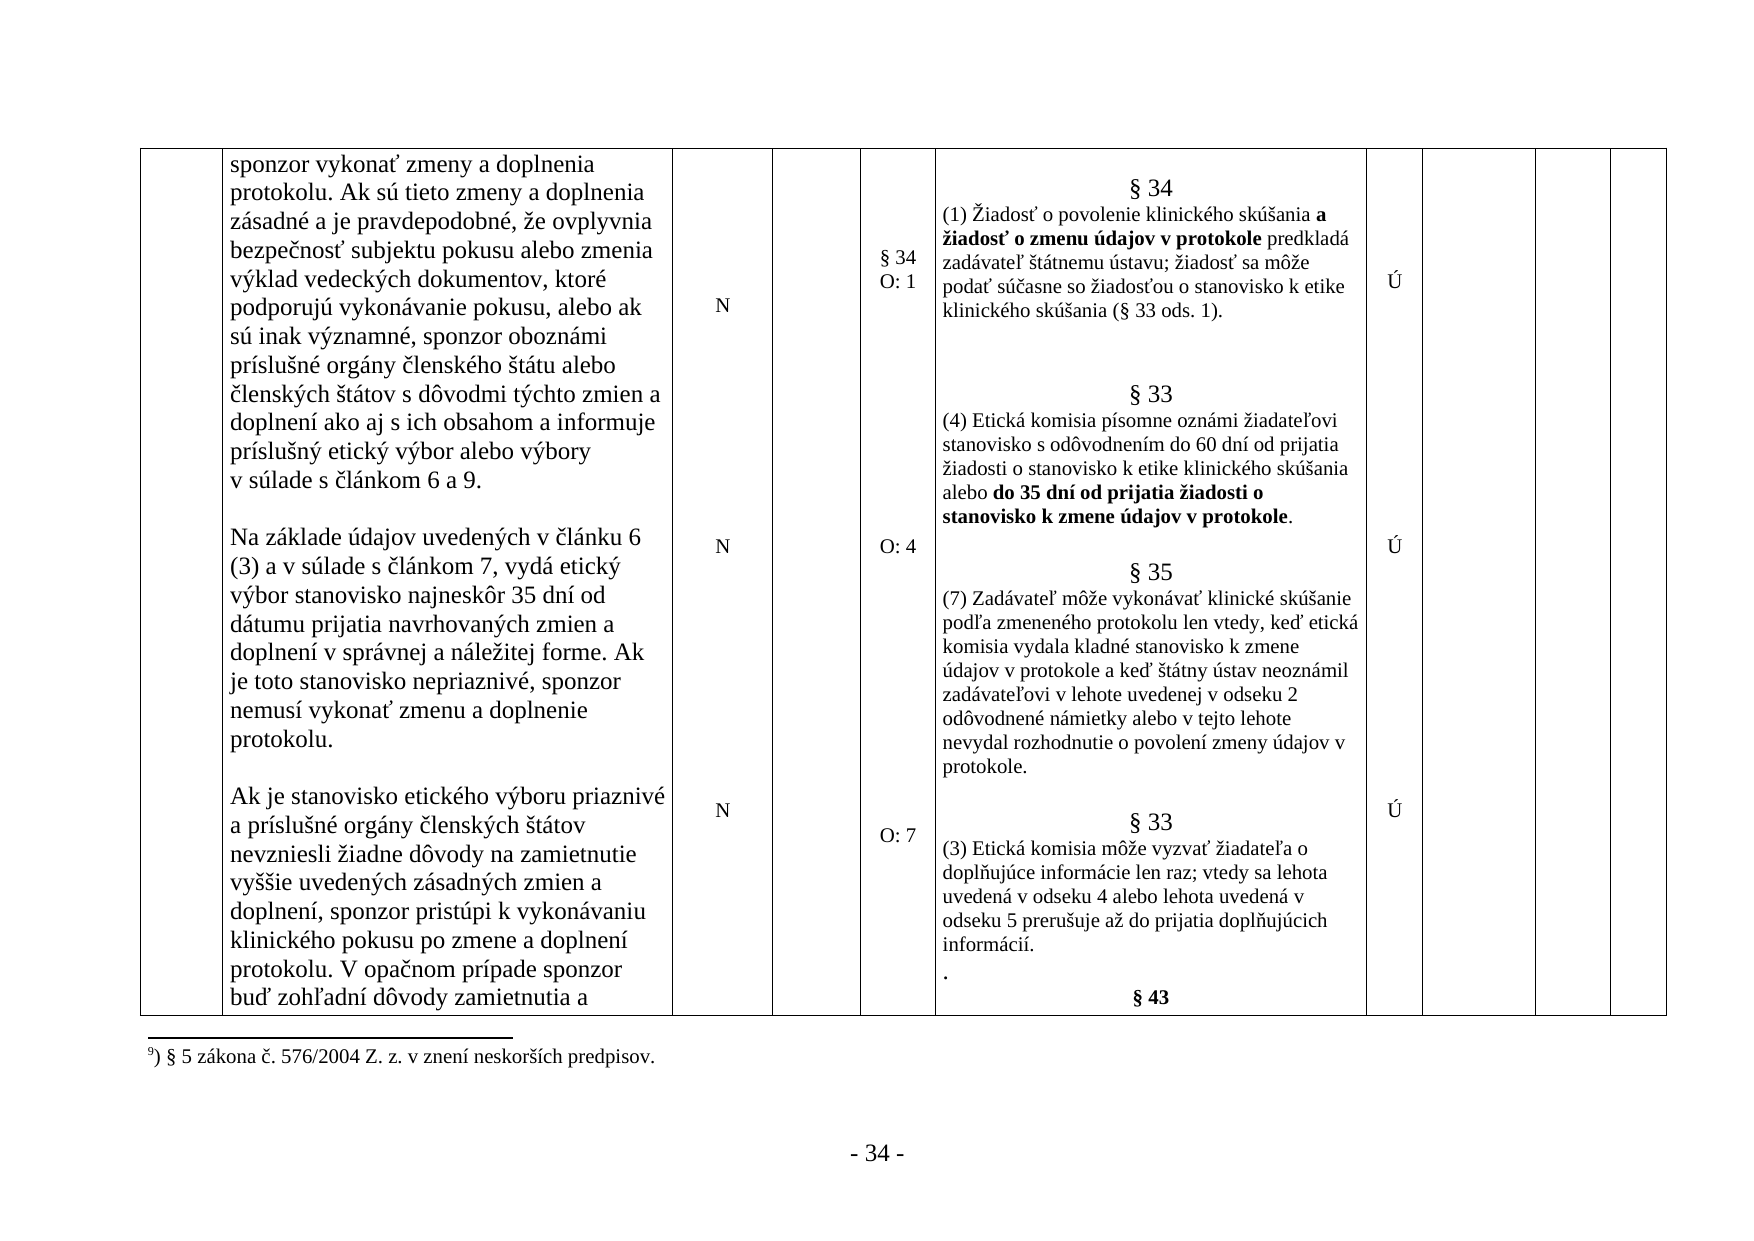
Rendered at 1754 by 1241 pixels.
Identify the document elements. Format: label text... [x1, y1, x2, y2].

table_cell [1423, 149, 1535, 1015]
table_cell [223, 149, 672, 1015]
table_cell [141, 149, 222, 1015]
table_cell [1536, 149, 1610, 1015]
table_cell [1611, 149, 1666, 1015]
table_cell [861, 149, 935, 1015]
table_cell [936, 149, 1366, 1015]
table_cell N N N N N N N N [673, 149, 772, 1015]
table_cell [773, 149, 860, 1015]
table_cell Ú Ú Ú Ú Ú Ú Ú [1367, 149, 1422, 1015]
